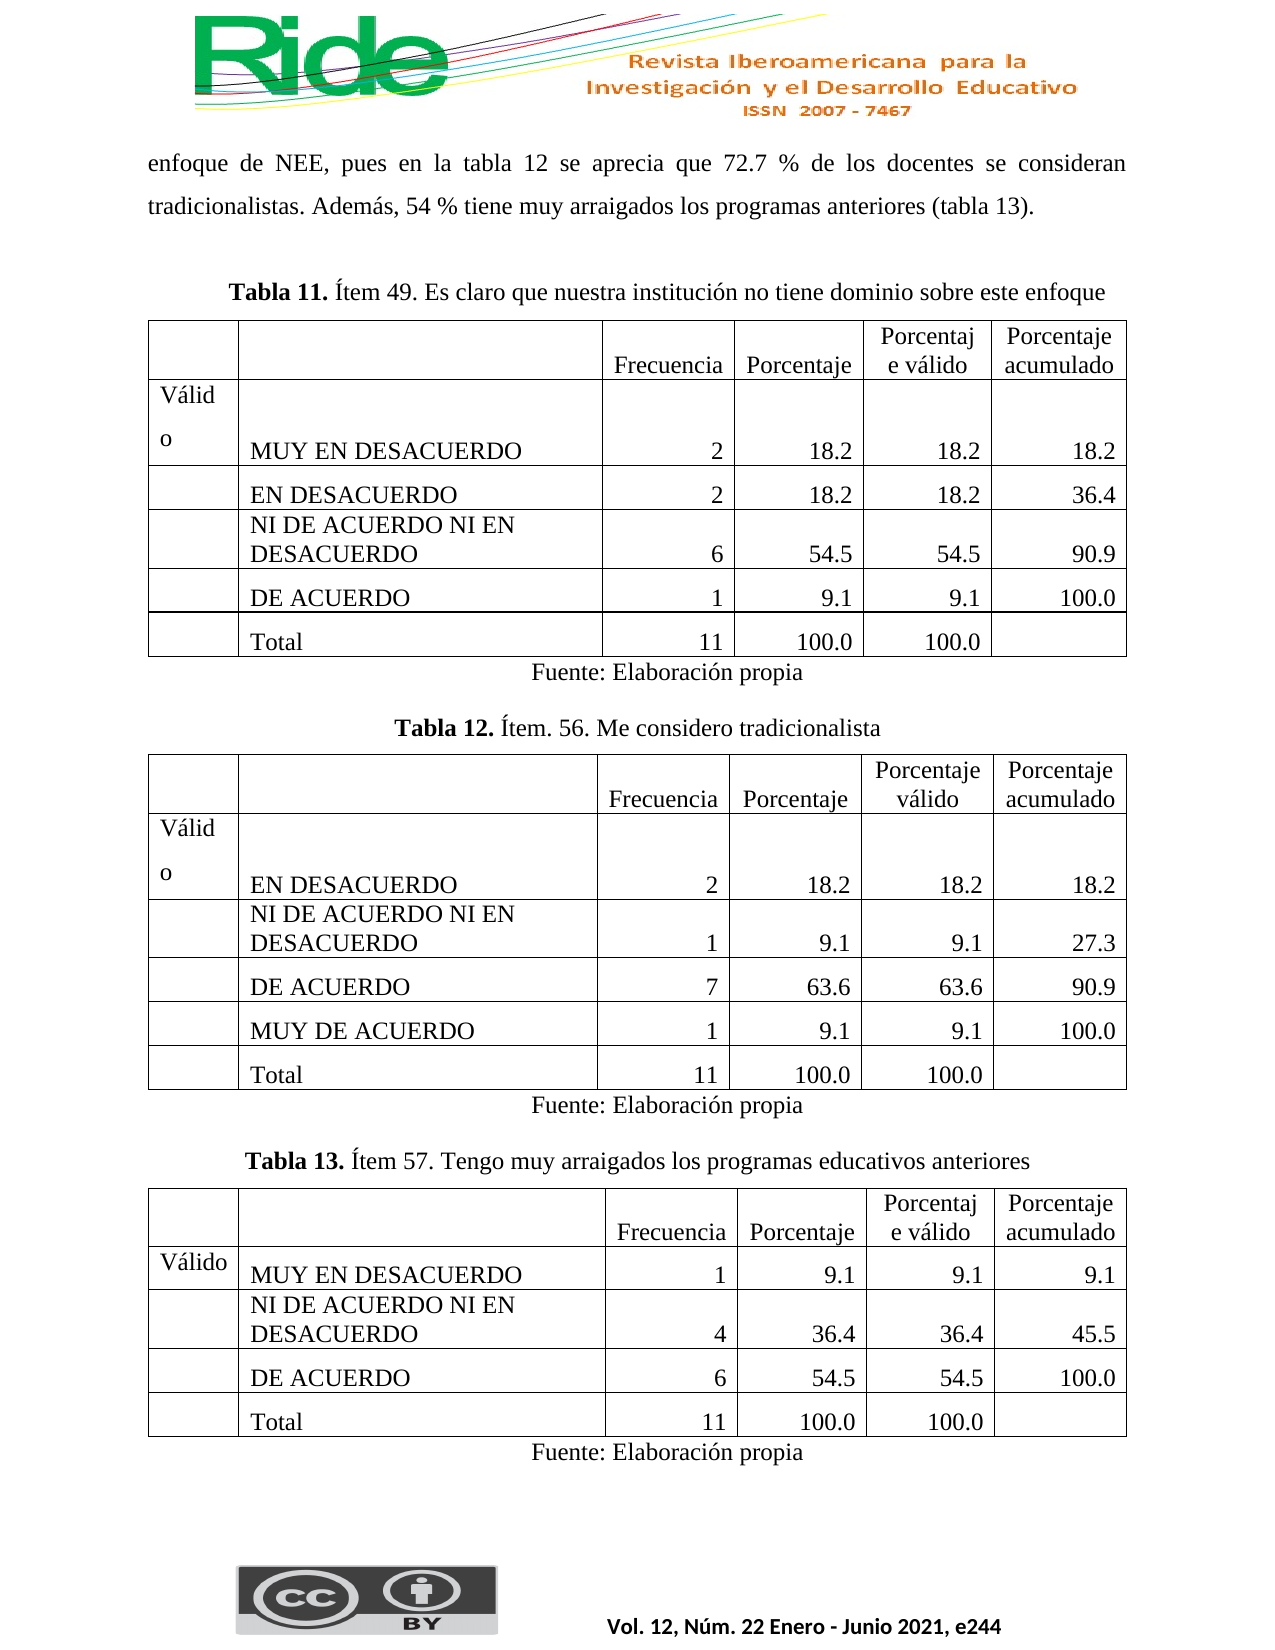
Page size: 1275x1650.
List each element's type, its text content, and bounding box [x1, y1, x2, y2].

table_cell 54.5 [735, 510, 863, 567]
table_header Porcentaje acumulado [994, 755, 1126, 812]
table_cell Válido [149, 814, 238, 898]
table_cell 45.5 [995, 1290, 1126, 1347]
table_cell 18.2 [862, 814, 993, 898]
table_cell Válido [149, 380, 238, 465]
table_cell [149, 510, 238, 567]
table_cell 9.1 [867, 1247, 994, 1289]
table_header [149, 1189, 238, 1246]
table_cell [149, 613, 238, 656]
text Fuente: Elaboración propia [148, 657, 1127, 685]
table_cell 36.4 [738, 1290, 866, 1347]
table_cell 4 [606, 1290, 737, 1347]
table_cell 100.0 [735, 613, 863, 656]
table_cell 9.1 [862, 1002, 993, 1045]
table_cell 2 [598, 814, 729, 898]
table_cell [149, 900, 238, 957]
table_cell 18.2 [735, 380, 863, 465]
table_cell 100.0 [992, 569, 1126, 611]
table_cell 100.0 [995, 1349, 1126, 1392]
table_cell [149, 958, 238, 1001]
table_cell 36.4 [992, 466, 1126, 509]
table_header [239, 321, 602, 379]
table_header Frecuencia [598, 755, 729, 812]
table_cell 11 [606, 1393, 737, 1436]
text Fuente: Elaboración propia [148, 1437, 1127, 1465]
text Tabla 11. Ítem 49. Es claro que nuestra institución no tiene dominio sobre este enfoque [148, 277, 1127, 306]
table_header Porcentaje válido [864, 321, 991, 379]
table_cell [992, 613, 1126, 656]
table_cell 2 [603, 380, 734, 465]
table_cell Total [239, 613, 602, 656]
table_cell 6 [606, 1349, 737, 1392]
text Fuente: Elaboración propia [148, 1090, 1127, 1119]
table_cell DE ACUERDO [239, 569, 602, 611]
table_cell [149, 1046, 238, 1089]
table_cell 54.5 [738, 1349, 866, 1392]
table_cell 9.1 [738, 1247, 866, 1289]
text Tabla 13. Ítem 57. Tengo muy arraigados los programas educativos anteriores [148, 1133, 1127, 1175]
table_header [239, 1189, 605, 1246]
table_cell 100.0 [862, 1046, 993, 1089]
table_header Frecuencia [606, 1189, 737, 1246]
table_header Porcentaje [738, 1189, 866, 1246]
table_cell [149, 1349, 238, 1392]
table_cell [149, 466, 238, 509]
table_cell [994, 1046, 1126, 1089]
table_cell 18.2 [992, 380, 1126, 465]
table_cell [149, 1002, 238, 1045]
table_cell NI DE ACUERDO NI EN DESACUERDO [239, 900, 597, 957]
table_cell 63.6 [862, 958, 993, 1001]
table_cell EN DESACUERDO [239, 814, 597, 898]
text Tabla 12. Ítem. 56. Me considero tradicionalista [148, 700, 1127, 741]
table_cell 7 [598, 958, 729, 1001]
table_cell [149, 1290, 238, 1347]
table_cell 36.4 [867, 1290, 994, 1347]
table_cell Total [239, 1393, 605, 1436]
table_header Porcentaje válido [862, 755, 993, 812]
table_cell 1 [598, 1002, 729, 1045]
table_cell 18.2 [994, 814, 1126, 898]
table_cell NI DE ACUERDO NI EN DESACUERDO [239, 1290, 605, 1347]
table_header Porcentaje [735, 321, 863, 379]
table_cell 54.5 [864, 510, 991, 567]
table_cell [149, 569, 238, 611]
table_cell 100.0 [994, 1002, 1126, 1045]
table_cell 2 [603, 466, 734, 509]
picture [194, 14, 1080, 119]
table_header Porcentaje [730, 755, 861, 812]
table_cell NI DE ACUERDO NI EN DESACUERDO [239, 510, 602, 567]
table_cell DE ACUERDO [239, 958, 597, 1001]
table_cell 1 [606, 1247, 737, 1289]
table_cell Válido [149, 1247, 238, 1289]
table_cell 18.2 [864, 380, 991, 465]
table_cell MUY EN DESACUERDO [239, 1247, 605, 1289]
table_cell 9.1 [995, 1247, 1126, 1289]
table_cell 9.1 [730, 900, 861, 957]
table_header Porcentaje acumulado [992, 321, 1126, 379]
table_cell 9.1 [864, 569, 991, 611]
table_header [239, 755, 597, 812]
table_cell 27.3 [994, 900, 1126, 957]
table_header Frecuencia [603, 321, 734, 379]
table_cell 100.0 [867, 1393, 994, 1436]
table_header [149, 321, 238, 379]
table_cell 9.1 [730, 1002, 861, 1045]
table_cell 90.9 [992, 510, 1126, 567]
table_header Porcentaje acumulado [995, 1189, 1126, 1246]
table_header Porcentaje válido [867, 1189, 994, 1246]
table_cell 63.6 [730, 958, 861, 1001]
table_cell 11 [603, 613, 734, 656]
table_cell EN DESACUERDO [239, 466, 602, 509]
table_cell 1 [603, 569, 734, 611]
table_cell 18.2 [735, 466, 863, 509]
table_cell 18.2 [730, 814, 861, 898]
table_header [149, 755, 238, 812]
table_cell MUY EN DESACUERDO [239, 380, 602, 465]
table_cell [995, 1393, 1126, 1436]
table_cell 100.0 [738, 1393, 866, 1436]
table_cell 11 [598, 1046, 729, 1089]
picture [235, 1565, 499, 1635]
table_cell MUY DE ACUERDO [239, 1002, 597, 1045]
table_cell 9.1 [735, 569, 863, 611]
table_cell 9.1 [862, 900, 993, 957]
table_cell 90.9 [994, 958, 1126, 1001]
table_cell 100.0 [864, 613, 991, 656]
table_cell DE ACUERDO [239, 1349, 605, 1392]
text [148, 148, 1127, 219]
table_cell 1 [598, 900, 729, 957]
table_cell 54.5 [867, 1349, 994, 1392]
table_cell 18.2 [864, 466, 991, 509]
table_cell 100.0 [730, 1046, 861, 1089]
table_cell [149, 1393, 238, 1436]
table_cell 6 [603, 510, 734, 567]
table_cell Total [239, 1046, 597, 1089]
